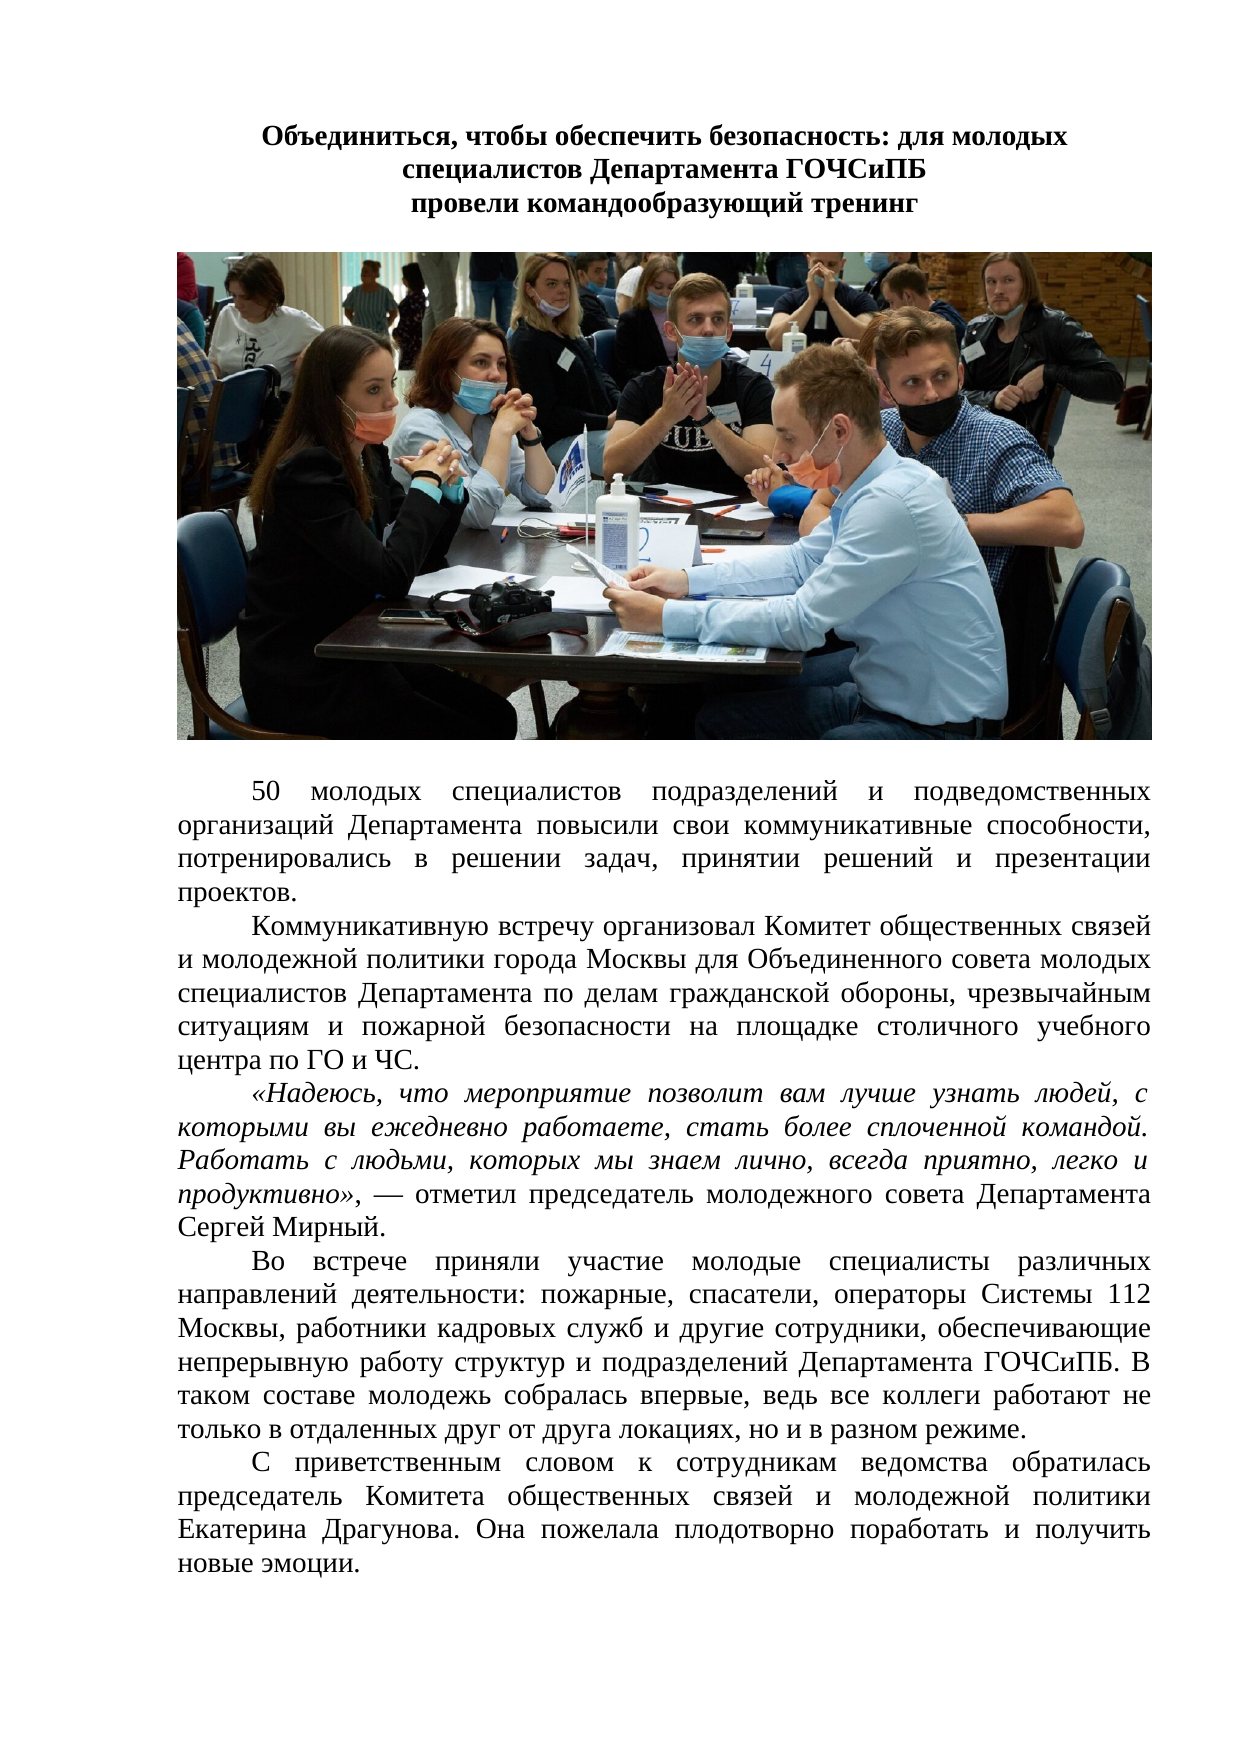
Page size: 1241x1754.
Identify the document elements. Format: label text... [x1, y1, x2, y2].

text «Надеюсь, что мероприятие позволит вам лучше узнать людей, с которыми вы ежедневно работаете, стать более сплоченной командой. Работать с людьми, которых мы знаем лично, всегда приятно, легко и продуктивно», — отметил председатель молодежного совета Департамента Сергей Мирный. [177, 1075, 1152, 1243]
text С приветственным словом к сотрудникам ведомства обратилась председатель Комитета общественных связей и молодежной политики Екатерина Драгунова. Она пожелала плодотворно поработать и получить новые эмоции. [177, 1444, 1152, 1578]
text Во встрече приняли участие молодые специалисты различных направлений деятельности: пожарные, спасатели, операторы Системы 112 Москвы, работники кадровых служб и другие сотрудники, обеспечивающие непрерывную работу структур и подразделений Департамента ГОЧСиПБ. В таком составе молодежь собралась впервые, ведь все коллеги работают не только в отдаленных друг от друга локациях, но и в разном режиме. [177, 1243, 1152, 1444]
text 50 молодых специалистов подразделений и подведомственных организаций Департамента повысили свои коммуникативные способности, потренировались в решении задач, принятии решений и презентации проектов. [177, 773, 1152, 908]
picture [177, 252, 1152, 740]
text провели командообразующий тренинг [177, 185, 1152, 219]
text Коммуникативную встречу организовал Комитет общественных связей и молодежной политики города Москвы для Объединенного совета молодых специалистов Департамента по делам гражданской обороны, чрезвычайным ситуациям и пожарной безопасности на площадке столичного учебного центра по ГО и ЧС. [177, 908, 1152, 1075]
text Объединиться, чтобы обеспечить безопасность: для молодых специалистов Департамента ГОЧСиПБ [177, 118, 1152, 185]
